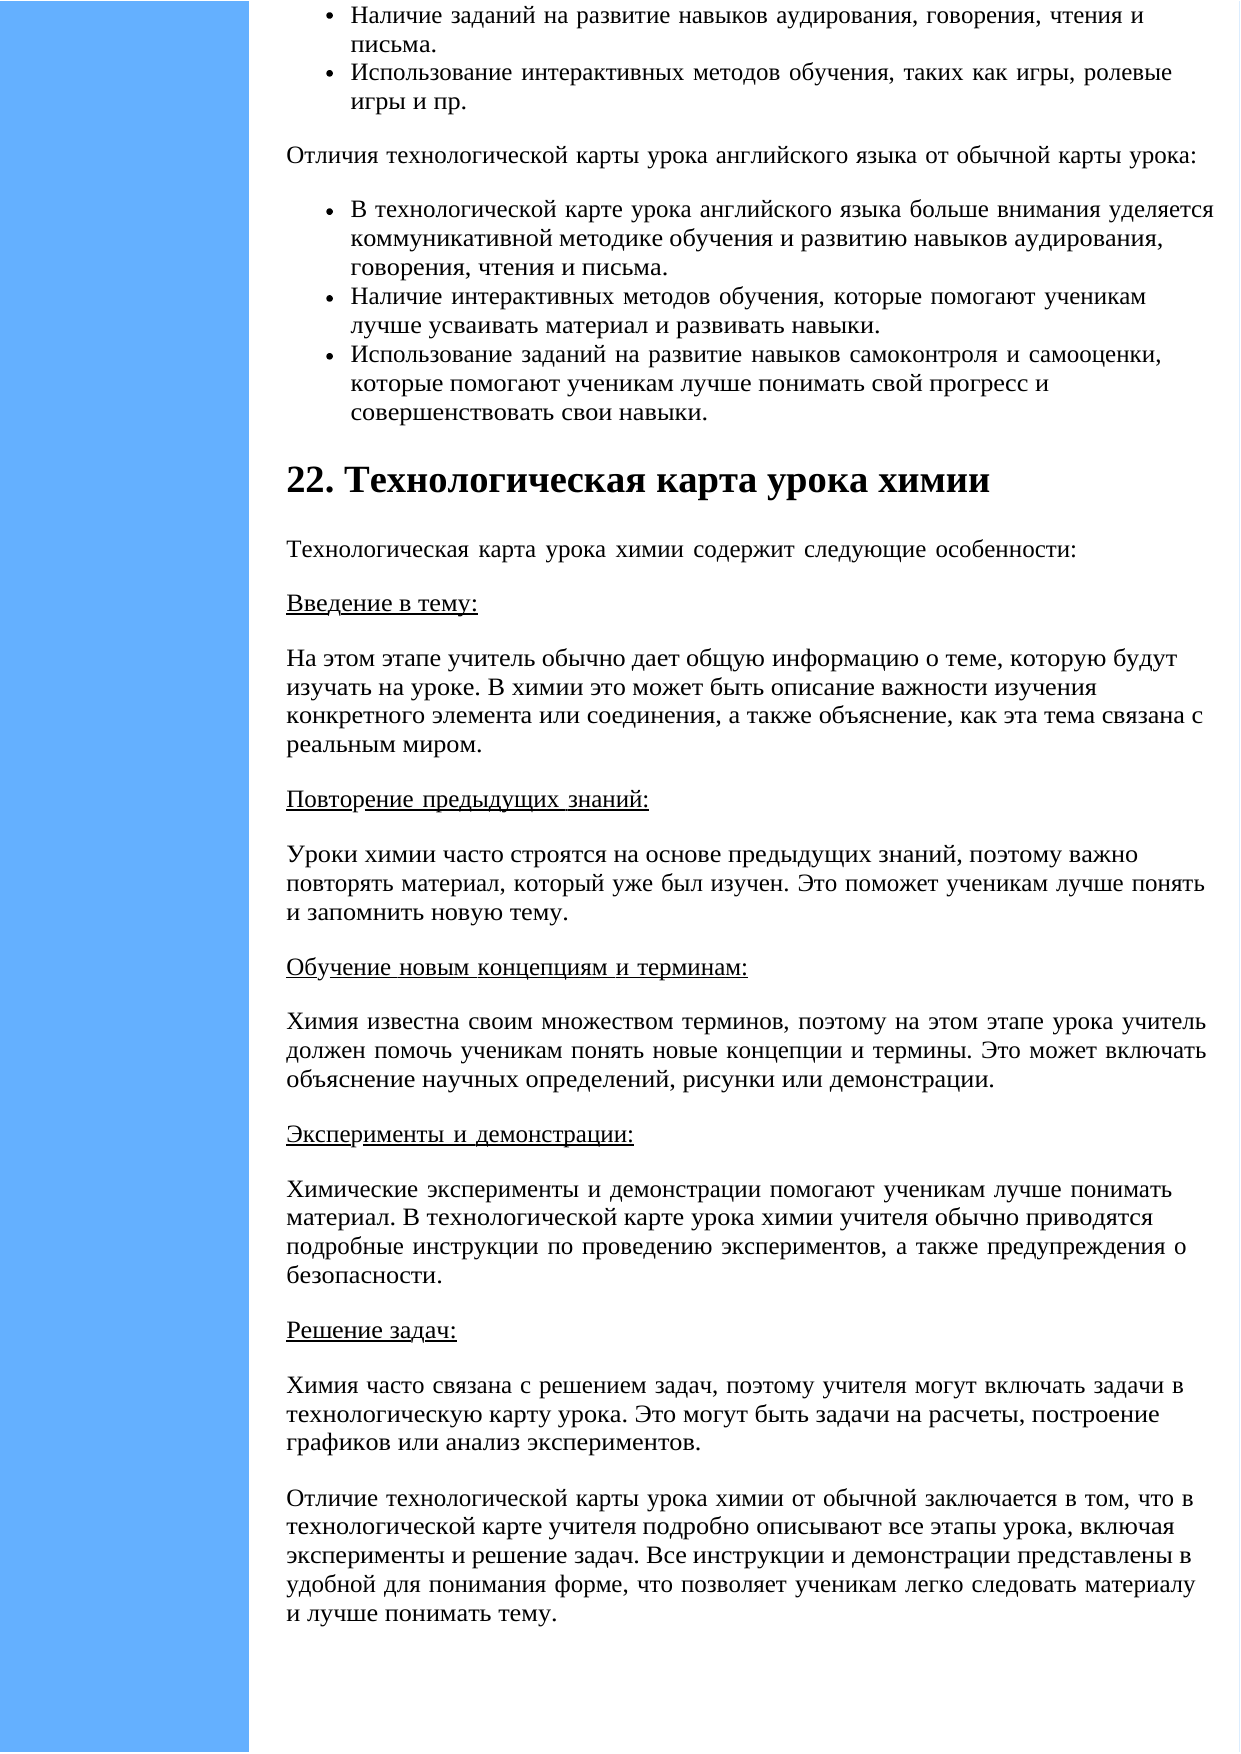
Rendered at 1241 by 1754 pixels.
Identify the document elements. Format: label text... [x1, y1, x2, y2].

text Эксперименты и демонстрации: [286, 1119, 1230, 1148]
text Решение задач: [286, 1315, 1230, 1344]
text Отличие технологической карты урока химии от обычной заключается в том, что в технологической карте учителя подробно описывают все этапы урока, включая эксперименты и решение задач. Все инструкции и демонстрации представлены в удобной для понимания форме, что позволяет ученикам легко следовать материалу и лучше понимать тему. [286, 1483, 1208, 1626]
text Химические эксперименты и демонстрации помогают ученикам лучше понимать материал. В технологической карте урока химии учителя обычно приводятся подробные инструкции по проведению экспериментов, а также предупреждения о безопасности. [286, 1174, 1230, 1289]
text Обучение новым концепциям и терминам: [286, 952, 1230, 981]
text Технологическая карта урока химии содержит следующие особенности: Введение в тему: [286, 534, 1181, 617]
subtitle Технологическая карта урока химии [286, 457, 1230, 501]
text На этом этапе учитель обычно дает общую информацию о теме, которую будут изучать на уроке. В химии это может быть описание важности изучения конкретного элемента или соединения, а также объяснение, как эта тема связана с реальным миром. [286, 643, 1230, 758]
text Использование заданий на развитие навыков самоконтроля и самооценки, которые помогают ученикам лучше понимать свой прогресс и совершенствовать свои навыки. [350, 339, 1230, 425]
text Наличие заданий на развитие навыков аудирования, говорения, чтения и письма. [350, 0, 1208, 57]
text Химия известна своим множеством терминов, поэтому на этом этапе урока учитель должен помочь ученикам понять новые концепции и термины. Это может включать объяснение научных определений, рисунки или демонстрации. [286, 1006, 1207, 1093]
text Уроки химии часто строятся на основе предыдущих знаний, поэтому важно повторять материал, который уже был изучен. Это поможет ученикам лучше понять и запомнить новую тему. [286, 839, 1214, 925]
text Использование интерактивных методов обучения, таких как игры, ролевые игры и пр. [350, 57, 1208, 115]
text Повторение предыдущих знаний: [286, 784, 1230, 813]
text Наличие интерактивных методов обучения, которые помогают ученикам лучше усваивать материал и развивать навыки. [350, 281, 1208, 339]
text В технологической карте урока английского языка больше внимания уделяется коммуникативной методике обучения и развитию навыков аудирования, говорения, чтения и письма. [350, 194, 1230, 281]
text Химия часто связана с решением задач, поэтому учителя могут включать задачи в технологическую карту урока. Это могут быть задачи на расчеты, построение графиков или анализ экспериментов. [286, 1370, 1230, 1456]
text Отличия технологической карты урока английского языка от обычной карты урока: [286, 140, 1230, 168]
